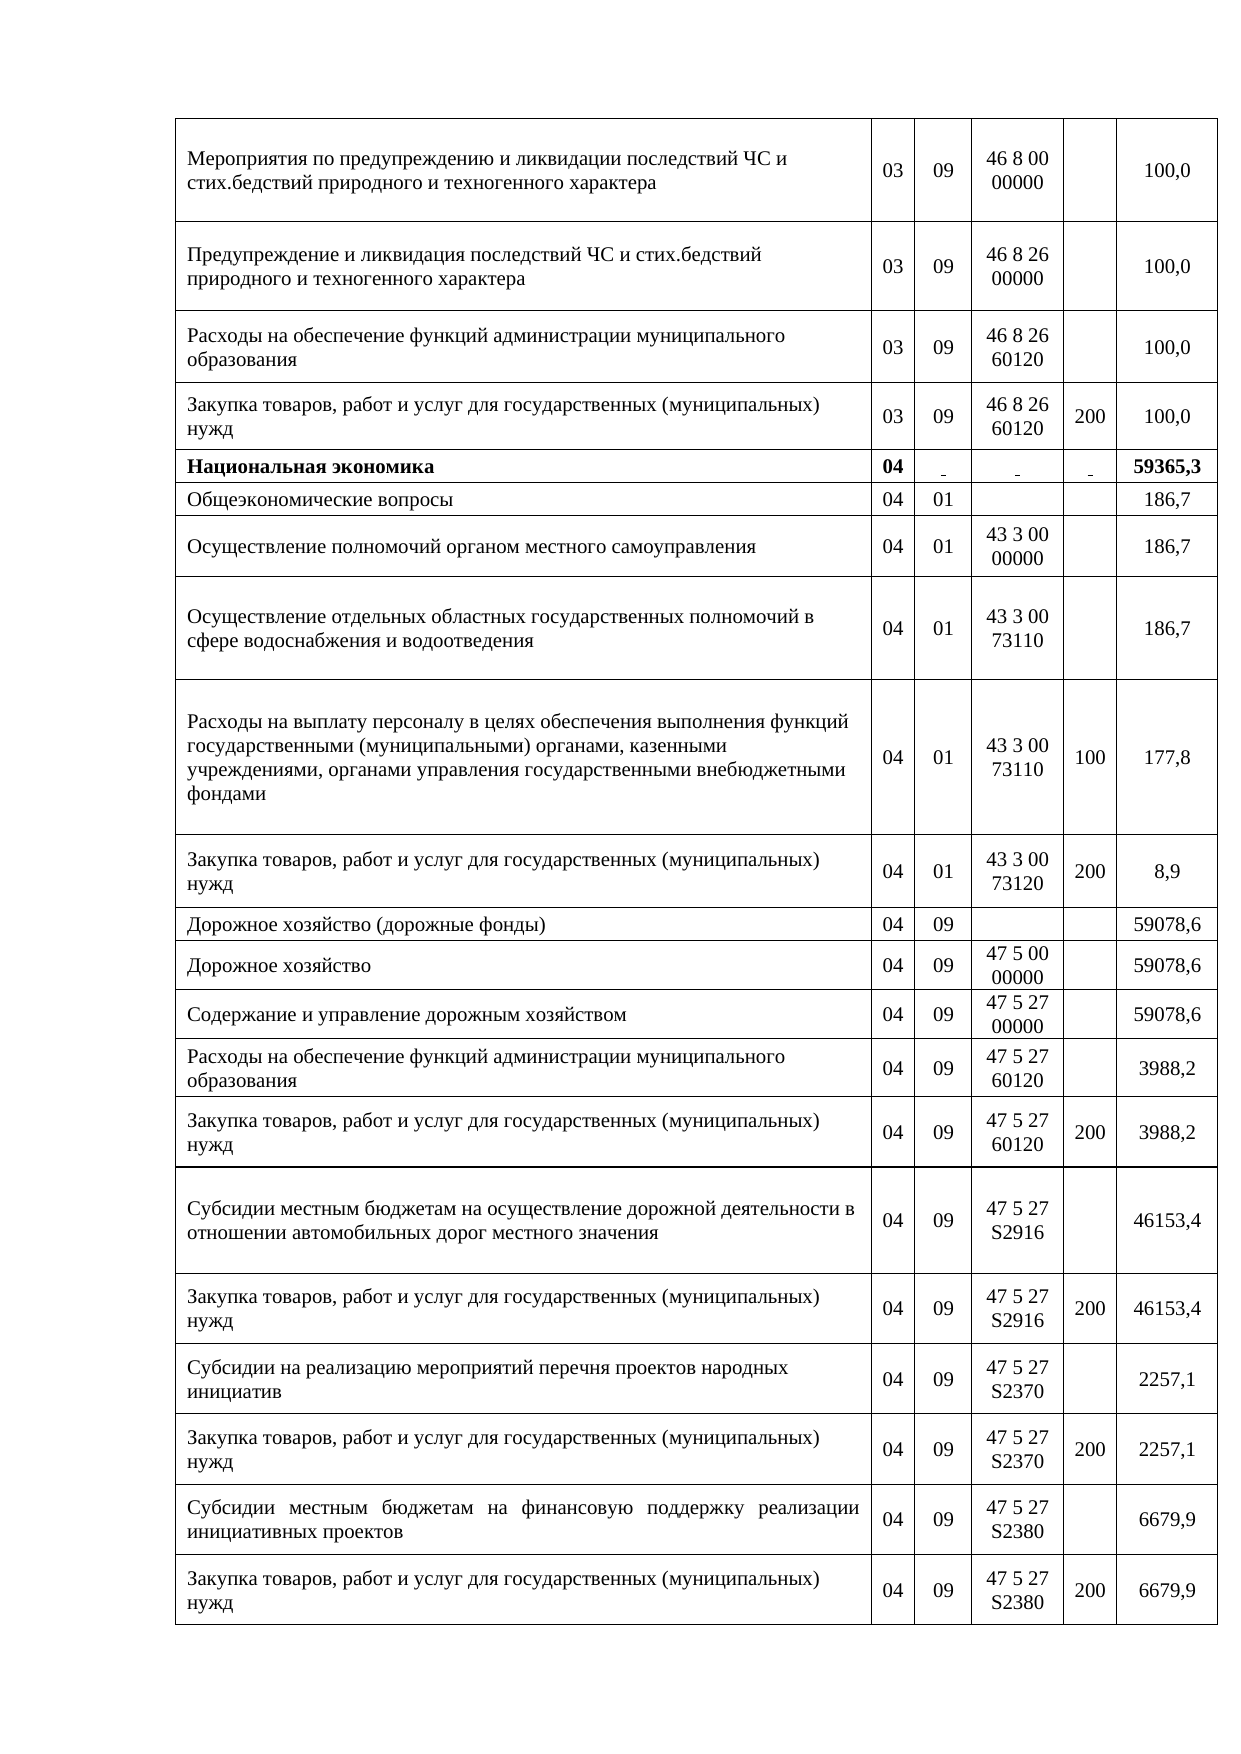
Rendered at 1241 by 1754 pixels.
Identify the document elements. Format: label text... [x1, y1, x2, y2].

table_cell [1064, 1344, 1116, 1413]
table_cell Дорожное хозяйство [176, 941, 871, 989]
table_cell Субсидии местным бюджетам на осуществление дорожной деятельности в отношении автомобильных дорог местного значения [176, 1168, 871, 1273]
table_cell [1064, 516, 1116, 576]
table_cell 04 [872, 908, 914, 940]
table_cell 09 [915, 1039, 971, 1096]
table_cell 47 5 27 60120 [972, 1039, 1063, 1096]
table_cell 04 [872, 1274, 914, 1343]
table_cell 47 5 27 S2370 [972, 1414, 1063, 1484]
table_cell [1064, 119, 1116, 221]
table_cell Расходы на выплату персоналу в целях обеспечения выполнения функций государственными (муниципальными) органами, казенными учреждениями, органами управления государственными внебюджетными фондами [176, 680, 871, 834]
table_cell 04 [872, 1485, 914, 1554]
table_cell 01 [915, 835, 971, 907]
table_cell 2257,1 [1117, 1344, 1217, 1413]
table_cell Закупка товаров, работ и услуг для государственных (муниципальных) нужд [176, 835, 871, 907]
table_cell 46 8 26 00000 [972, 222, 1063, 310]
table_cell 03 [872, 222, 914, 310]
table_cell 04 [872, 1344, 914, 1413]
table_cell [1064, 1168, 1116, 1273]
table_cell [1064, 450, 1116, 482]
table_cell 177,8 [1117, 680, 1217, 834]
table_cell 01 [915, 483, 971, 515]
table_cell 8,9 [1117, 835, 1217, 907]
table_cell 01 [915, 516, 971, 576]
table_cell 100,0 [1117, 119, 1217, 221]
table_cell 09 [915, 1097, 971, 1166]
table_cell 04 [872, 577, 914, 679]
table_cell Осуществление отдельных областных государственных полномочий в сфере водоснабжения и водоотведения [176, 577, 871, 679]
table_cell Национальная экономика [176, 450, 871, 482]
table_cell 09 [915, 222, 971, 310]
table_cell Общеэкономические вопросы [176, 483, 871, 515]
table_cell [1064, 908, 1116, 940]
table_cell 01 [915, 680, 971, 834]
table_cell [1064, 577, 1116, 679]
table_cell Закупка товаров, работ и услуг для государственных (муниципальных) нужд [176, 1274, 871, 1343]
table_cell 09 [915, 908, 971, 940]
table_cell 43 3 00 73110 [972, 680, 1063, 834]
table_cell 43 3 00 73120 [972, 835, 1063, 907]
table_cell 04 [872, 516, 914, 576]
table_cell 3988,2 [1117, 1039, 1217, 1096]
table_cell Закупка товаров, работ и услуг для государственных (муниципальных) нужд [176, 1097, 871, 1166]
table_cell 47 5 27 60120 [972, 1097, 1063, 1166]
table_cell 04 [872, 1039, 914, 1096]
table_cell 200 [1064, 835, 1116, 907]
table_cell 43 3 00 00000 [972, 516, 1063, 576]
table_cell 100 [1064, 680, 1116, 834]
table_cell 04 [872, 990, 914, 1038]
table_cell 186,7 [1117, 516, 1217, 576]
table_cell 3988,2 [1117, 1097, 1217, 1166]
table_cell 04 [872, 1097, 914, 1166]
table_cell 04 [872, 450, 914, 482]
table_cell 2257,1 [1117, 1414, 1217, 1484]
table_cell [1064, 941, 1116, 989]
table_cell 100,0 [1117, 383, 1217, 449]
table_cell Закупка товаров, работ и услуг для государственных (муниципальных) нужд [176, 1555, 871, 1624]
table_cell 46153,4 [1117, 1274, 1217, 1343]
table_cell 47 5 27 00000 [972, 990, 1063, 1038]
table_cell Содержание и управление дорожным хозяйством [176, 990, 871, 1038]
table_cell Расходы на обеспечение функций администрации муниципального образования [176, 1039, 871, 1096]
table_cell 6679,9 [1117, 1555, 1217, 1624]
table_cell [1064, 990, 1116, 1038]
table_cell 47 5 27 S2916 [972, 1274, 1063, 1343]
table_cell 46 8 00 00000 [972, 119, 1063, 221]
table_cell 04 [872, 483, 914, 515]
table_cell 200 [1064, 1097, 1116, 1166]
table_cell 09 [915, 119, 971, 221]
table_cell 04 [872, 1168, 914, 1273]
table_cell 03 [872, 311, 914, 382]
table_cell [1064, 311, 1116, 382]
table_cell 47 5 27 S2380 [972, 1555, 1063, 1624]
table_cell [972, 450, 1063, 482]
table_cell 09 [915, 311, 971, 382]
table_cell 59365,3 [1117, 450, 1217, 482]
table_cell 200 [1064, 1274, 1116, 1343]
table_cell Мероприятия по предупреждению и ликвидации последствий ЧС и стих.бедствий природного и техногенного характера [176, 119, 871, 221]
table_cell 59078,6 [1117, 941, 1217, 989]
table_cell 09 [915, 383, 971, 449]
table_cell 100,0 [1117, 311, 1217, 382]
table_cell 43 3 00 73110 [972, 577, 1063, 679]
table_cell 100,0 [1117, 222, 1217, 310]
table_cell 09 [915, 1344, 971, 1413]
table_cell Осуществление полномочий органом местного самоуправления [176, 516, 871, 576]
table_cell 04 [872, 680, 914, 834]
table_cell 186,7 [1117, 483, 1217, 515]
table_cell 47 5 27 S2370 [972, 1344, 1063, 1413]
table_cell 09 [915, 1168, 971, 1273]
table_cell Расходы на обеспечение функций администрации муниципального образования [176, 311, 871, 382]
table_cell [1064, 1485, 1116, 1554]
table_cell 47 5 00 00000 [972, 941, 1063, 989]
table_cell 09 [915, 1414, 971, 1484]
table_cell 04 [872, 941, 914, 989]
table_cell 200 [1064, 1414, 1116, 1484]
table_cell 59078,6 [1117, 908, 1217, 940]
table_cell 59078,6 [1117, 990, 1217, 1038]
table_cell 200 [1064, 383, 1116, 449]
table_cell 186,7 [1117, 577, 1217, 679]
table_cell 09 [915, 1555, 971, 1624]
table_cell 09 [915, 941, 971, 989]
table_cell Закупка товаров, работ и услуг для государственных (муниципальных) нужд [176, 1414, 871, 1484]
table_cell [1064, 483, 1116, 515]
table_cell 200 [1064, 1555, 1116, 1624]
table_cell 09 [915, 1485, 971, 1554]
table_cell 09 [915, 990, 971, 1038]
table_cell Субсидии местным бюджетам на финансовую поддержку реализации инициативных проектов [176, 1485, 871, 1554]
table_cell 03 [872, 383, 914, 449]
table_cell 04 [872, 1414, 914, 1484]
table_cell 46 8 26 60120 [972, 383, 1063, 449]
table_cell 47 5 27 S2916 [972, 1168, 1063, 1273]
table_cell 6679,9 [1117, 1485, 1217, 1554]
table_cell Закупка товаров, работ и услуг для государственных (муниципальных) нужд [176, 383, 871, 449]
table_cell Предупреждение и ликвидация последствий ЧС и стих.бедствий природного и техногенного характера [176, 222, 871, 310]
table_cell [915, 450, 971, 482]
table_cell 03 [872, 119, 914, 221]
table_cell [972, 483, 1063, 515]
table_cell 04 [872, 835, 914, 907]
table_cell 09 [915, 1274, 971, 1343]
table_cell [1064, 222, 1116, 310]
table_cell Дорожное хозяйство (дорожные фонды) [176, 908, 871, 940]
table_cell 01 [915, 577, 971, 679]
table_cell 47 5 27 S2380 [972, 1485, 1063, 1554]
table_cell 04 [872, 1555, 914, 1624]
table_cell [972, 908, 1063, 940]
table_cell Субсидии на реализацию мероприятий перечня проектов народных инициатив [176, 1344, 871, 1413]
table_cell 46 8 26 60120 [972, 311, 1063, 382]
table_cell [1064, 1039, 1116, 1096]
table_cell 46153,4 [1117, 1168, 1217, 1273]
